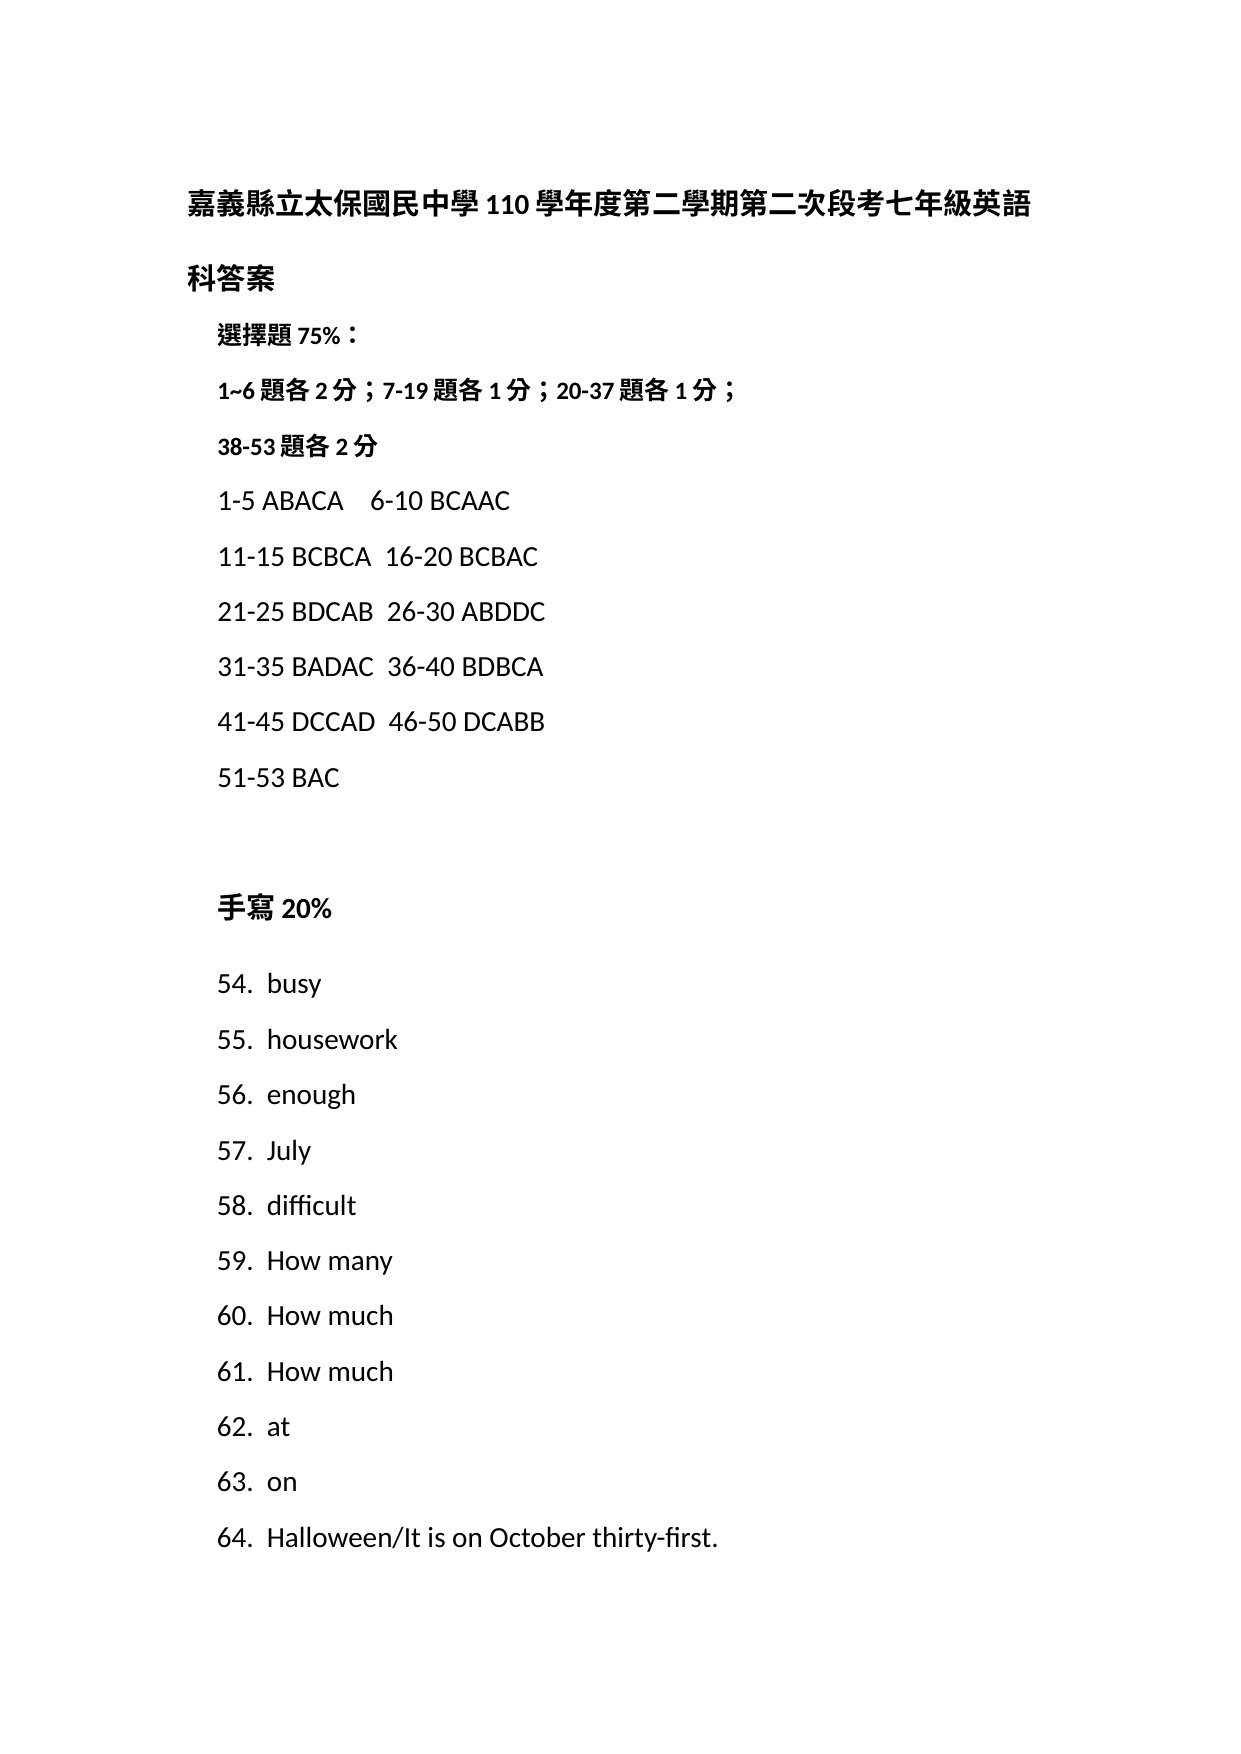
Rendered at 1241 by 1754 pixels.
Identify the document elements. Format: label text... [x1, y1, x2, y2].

text 選擇題75%： [217, 314, 1053, 352]
text 嘉義縣立太保國民中學110學年度第二學期第二次段考七年級英語科答案 [187, 164, 1053, 314]
text 51-53 BAC [217, 758, 1053, 795]
list July [217, 1131, 1053, 1168]
list enough [217, 1075, 1053, 1113]
text 手寫20% [217, 868, 1053, 943]
text 1-5 ABACA 6-10 BCAAC [217, 481, 1053, 519]
text 21-25 BDCAB 26-30 ABDDC [217, 592, 1053, 629]
text 11-15 BCBCA 16-20 BCBAC [217, 537, 1053, 574]
list on [217, 1462, 1053, 1500]
list Halloween/It is on October thirty-first. [217, 1518, 1053, 1555]
text 31-35 BADAC 36-40 BDBCA [217, 647, 1053, 685]
list busy [217, 965, 1053, 1002]
list How many [217, 1241, 1053, 1279]
list difficult [217, 1186, 1053, 1223]
list at [217, 1407, 1053, 1445]
list housework [217, 1020, 1053, 1057]
list How much [217, 1352, 1053, 1389]
text 1~6題各2分；7-19題各1分；20-37題各1分； [217, 370, 1053, 408]
text 41-45 DCCAD 46-50 DCABB [217, 703, 1053, 740]
list How much [217, 1297, 1053, 1334]
text 38-53題各2分 [217, 426, 1053, 463]
